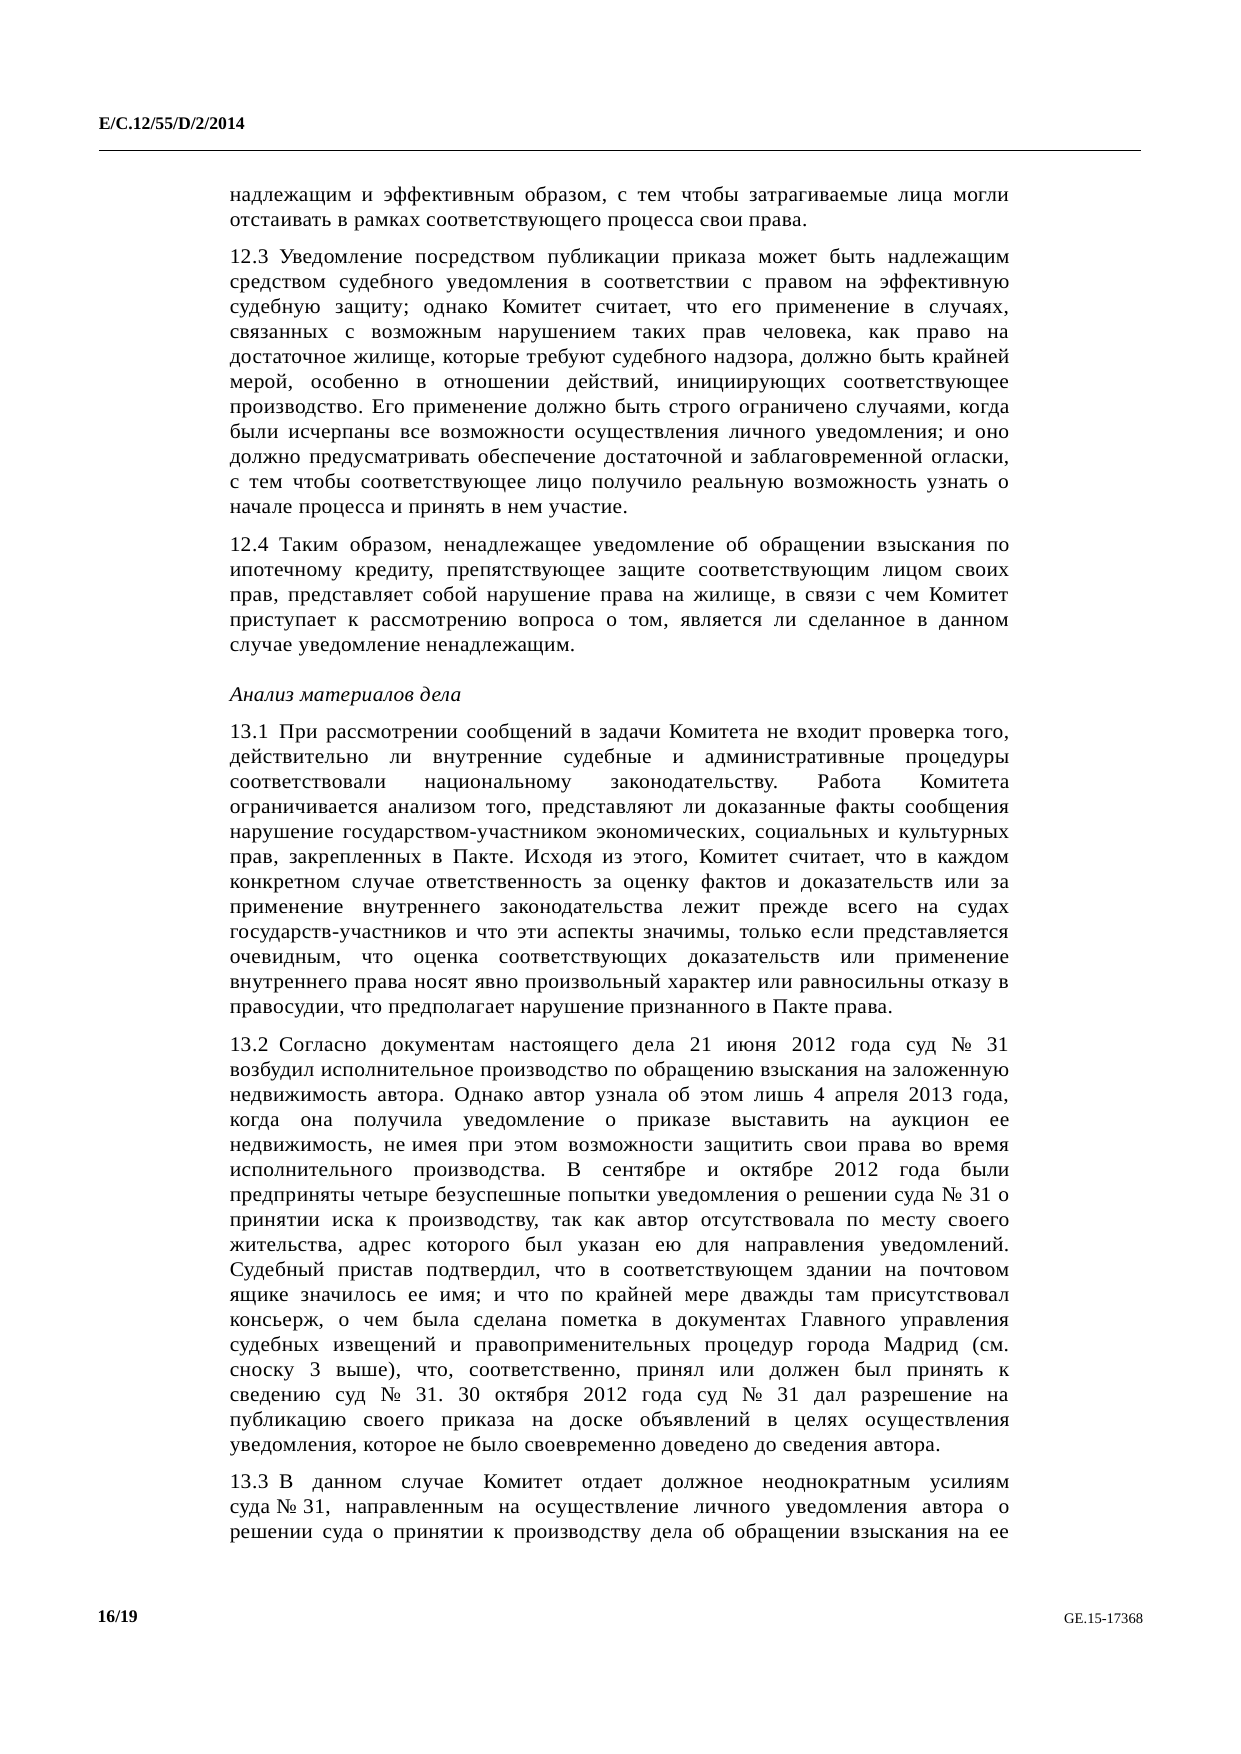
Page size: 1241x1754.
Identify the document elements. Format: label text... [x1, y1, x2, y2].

text Анализ материалов дела [97, 681, 1011, 706]
text 12.4 Таким образом, ненадлежащее уведомление об обращении взыскания по ипотечному кредиту, препятствующее защите соответствующим лицом своих прав, представляет собой нарушение права на жилище, в связи с чем Комитет приступает к рассмотрению вопроса о том, является ли сделанное в данном случае уведомление ненадлежащим. [229, 531, 1011, 656]
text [229, 1469, 1011, 1544]
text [229, 181, 1011, 231]
text 13.1 При рассмотрении сообщений в задачи Комитета не входит проверка того, действительно ли внутренние судебные и административные процедуры соответствовали национальному законодательству. Работа Комитета ограничивается анализом того, представляют ли доказанные факты сообщения нарушение государством-участником экономических, социальных и культурных прав, закрепленных в Пакте. Исходя из этого, Комитет считает, что в каждом конкретном случае ответственность за оценку фактов и доказательств или за применение внутреннего законодательства лежит прежде всего на судах государств-участников и что эти аспекты значимы, только если представляется очевидным, что оценка соответствующих доказательств или применение внутреннего права носят явно произвольный характер или равносильны отказу в правосудии, что предполагает нарушение признанного в Пакте права. [229, 719, 1011, 1019]
text 12.3 Уведомление посредством публикации приказа может быть надлежащим средством судебного уведомления в соответствии с правом на эффективную судебную защиту; однако Комитет считает, что его применение в случаях, связанных с возможным нарушением таких прав человека, как право на достаточное жилище, которые требуют судебного надзора, должно быть крайней мерой, особенно в отношении действий, инициирующих соответствующее производство. Его применение должно быть строго ограничено случаями, когда были исчерпаны все возможности осуществления личного уведомления; и оно должно предусматривать обеспечение достаточной и заблаговременной огласки, с тем чтобы соответствующее лицо получило реальную возможность узнать о начале процесса и принять в нем участие. [229, 244, 1011, 519]
text 13.2 Согласно документам настоящего дела 21 июня 2012 года суд № 31 возбудил исполнительное производство по обращению взыскания на заложенную недвижимость автора. Однако автор узнала об этом лишь 4 апреля 2013 года, когда она получила уведомление о приказе выставить на аукцион ее недвижимость, не имея при этом возможности защитить свои права во время исполнительного производства. В сентябре и октябре 2012 года были предприняты четыре безуспешные попытки уведомления о решении суда № 31 о принятии иска к производству, так как автор отсутствовала по месту своего жительства, адрес которого был указан ею для направления уведомлений. Судебный пристав подтвердил, что в соответствующем здании на почтовом ящике значилось ее имя; и что по крайней мере дважды там присутствовал консьерж, о чем была сделана пометка в документах Главного управления судебных извещений и правоприменительных процедур города Мадрид (см. сноску 3 выше), что, соответственно, принял или должен был принять к сведению суд № 31. 30 октября 2012 года суд № 31 дал разрешение на публикацию своего приказа на доске объявлений в целях осуществления уведомления, которое не было своевременно доведено до сведения автора. [229, 1031, 1011, 1456]
